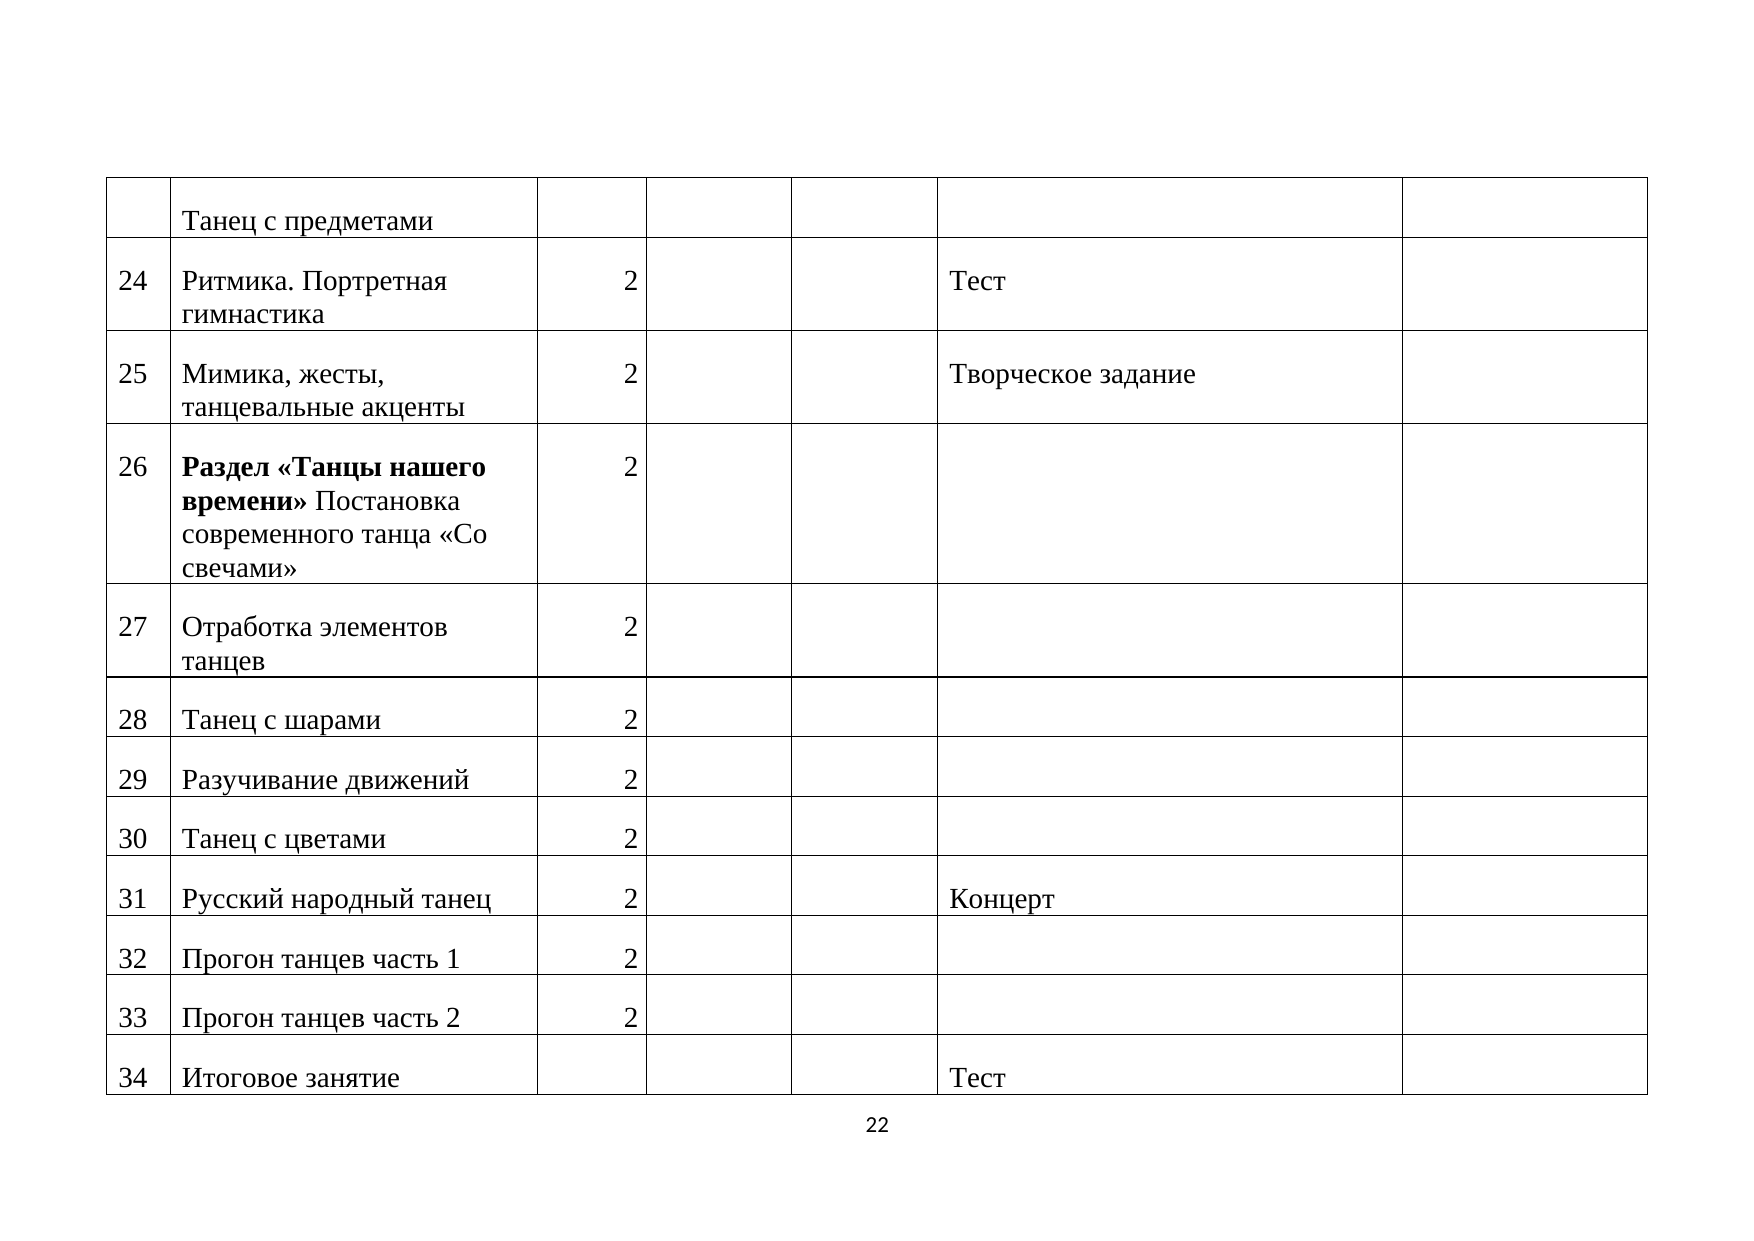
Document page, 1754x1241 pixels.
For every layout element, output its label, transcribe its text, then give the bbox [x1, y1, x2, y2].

table_cell [938, 737, 1402, 796]
table_cell [792, 331, 937, 423]
table_cell [1403, 1035, 1647, 1093]
table_cell [792, 238, 937, 330]
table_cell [171, 178, 537, 237]
table_cell [1403, 584, 1647, 676]
table_cell [1403, 916, 1647, 974]
table_cell 31 [107, 856, 170, 915]
table_cell 2 [538, 678, 646, 736]
table_cell [647, 678, 791, 736]
table_cell 25 [107, 331, 170, 423]
table_cell [938, 678, 1402, 736]
table_cell [792, 737, 937, 796]
table_cell Тест [938, 1035, 1402, 1093]
table_cell [938, 975, 1402, 1034]
table_cell [647, 238, 791, 330]
table_cell Танец с цветами [171, 797, 537, 855]
table_cell [1403, 678, 1647, 736]
table_cell [792, 1035, 937, 1093]
table_cell 2 [538, 238, 646, 330]
table_cell Ритмика. Портретная гимнастика [171, 238, 537, 330]
table_cell 26 [107, 424, 170, 583]
table_cell [792, 178, 937, 237]
table_cell 23 [107, 178, 170, 237]
table_cell Отработка элементов танцев [171, 584, 537, 676]
table_cell 24 [107, 238, 170, 330]
table_cell [647, 331, 791, 423]
table_cell Итоговое занятие [171, 1035, 537, 1093]
table_cell [938, 424, 1402, 583]
table_cell 2 [538, 737, 646, 796]
table_cell [792, 916, 937, 974]
table_cell [938, 916, 1402, 974]
table_cell [647, 737, 791, 796]
table_cell [647, 584, 791, 676]
table_cell Русский народный танец [171, 856, 537, 915]
table_cell [938, 584, 1402, 676]
table_cell Творческое задание [938, 331, 1402, 423]
table_cell Раздел «Танцы нашего времени» Постановка современного танца «Со свечами» [171, 424, 537, 583]
table_cell [1403, 424, 1647, 583]
table_cell Танец с шарами [171, 678, 537, 736]
table_cell 2 [538, 975, 646, 1034]
table_cell 29 [107, 737, 170, 796]
table_cell Концерт [938, 856, 1402, 915]
table_cell [647, 424, 791, 583]
table_cell [647, 797, 791, 855]
table_cell [1403, 178, 1647, 237]
table_cell [647, 178, 791, 237]
table_cell 2 [538, 797, 646, 855]
table_cell 28 [107, 678, 170, 736]
table_cell 2 [538, 331, 646, 423]
table_cell [1403, 737, 1647, 796]
table_cell Прогон танцев часть 2 [171, 975, 537, 1034]
table_cell [792, 678, 937, 736]
table_cell [938, 797, 1402, 855]
table_cell Мимика, жесты, танцевальные акценты [171, 331, 537, 423]
table_cell 32 [107, 916, 170, 974]
table_cell [647, 856, 791, 915]
table_cell 30 [107, 797, 170, 855]
table_cell [1403, 331, 1647, 423]
table_cell 27 [107, 584, 170, 676]
table_cell Прогон танцев часть 1 [171, 916, 537, 974]
table_cell [792, 975, 937, 1034]
table_cell [1403, 975, 1647, 1034]
table_cell [792, 584, 937, 676]
table_cell 2 [538, 178, 646, 237]
table_cell [1403, 797, 1647, 855]
table_cell 2 [538, 584, 646, 676]
table_cell Тест [938, 238, 1402, 330]
table_cell 33 [107, 975, 170, 1034]
table_cell [647, 975, 791, 1034]
table_cell [792, 424, 937, 583]
table_cell [792, 797, 937, 855]
table_cell 2 [538, 424, 646, 583]
table_cell 34 [107, 1035, 170, 1093]
table_cell [647, 1035, 791, 1093]
table_cell Разучивание движений [171, 737, 537, 796]
table_cell [1403, 238, 1647, 330]
table_cell [938, 178, 1402, 237]
table_cell 2 [538, 856, 646, 915]
table_cell 2 [538, 1035, 646, 1093]
table_cell [1403, 856, 1647, 915]
table_cell [792, 856, 937, 915]
table_cell [647, 916, 791, 974]
table_cell 2 [538, 916, 646, 974]
